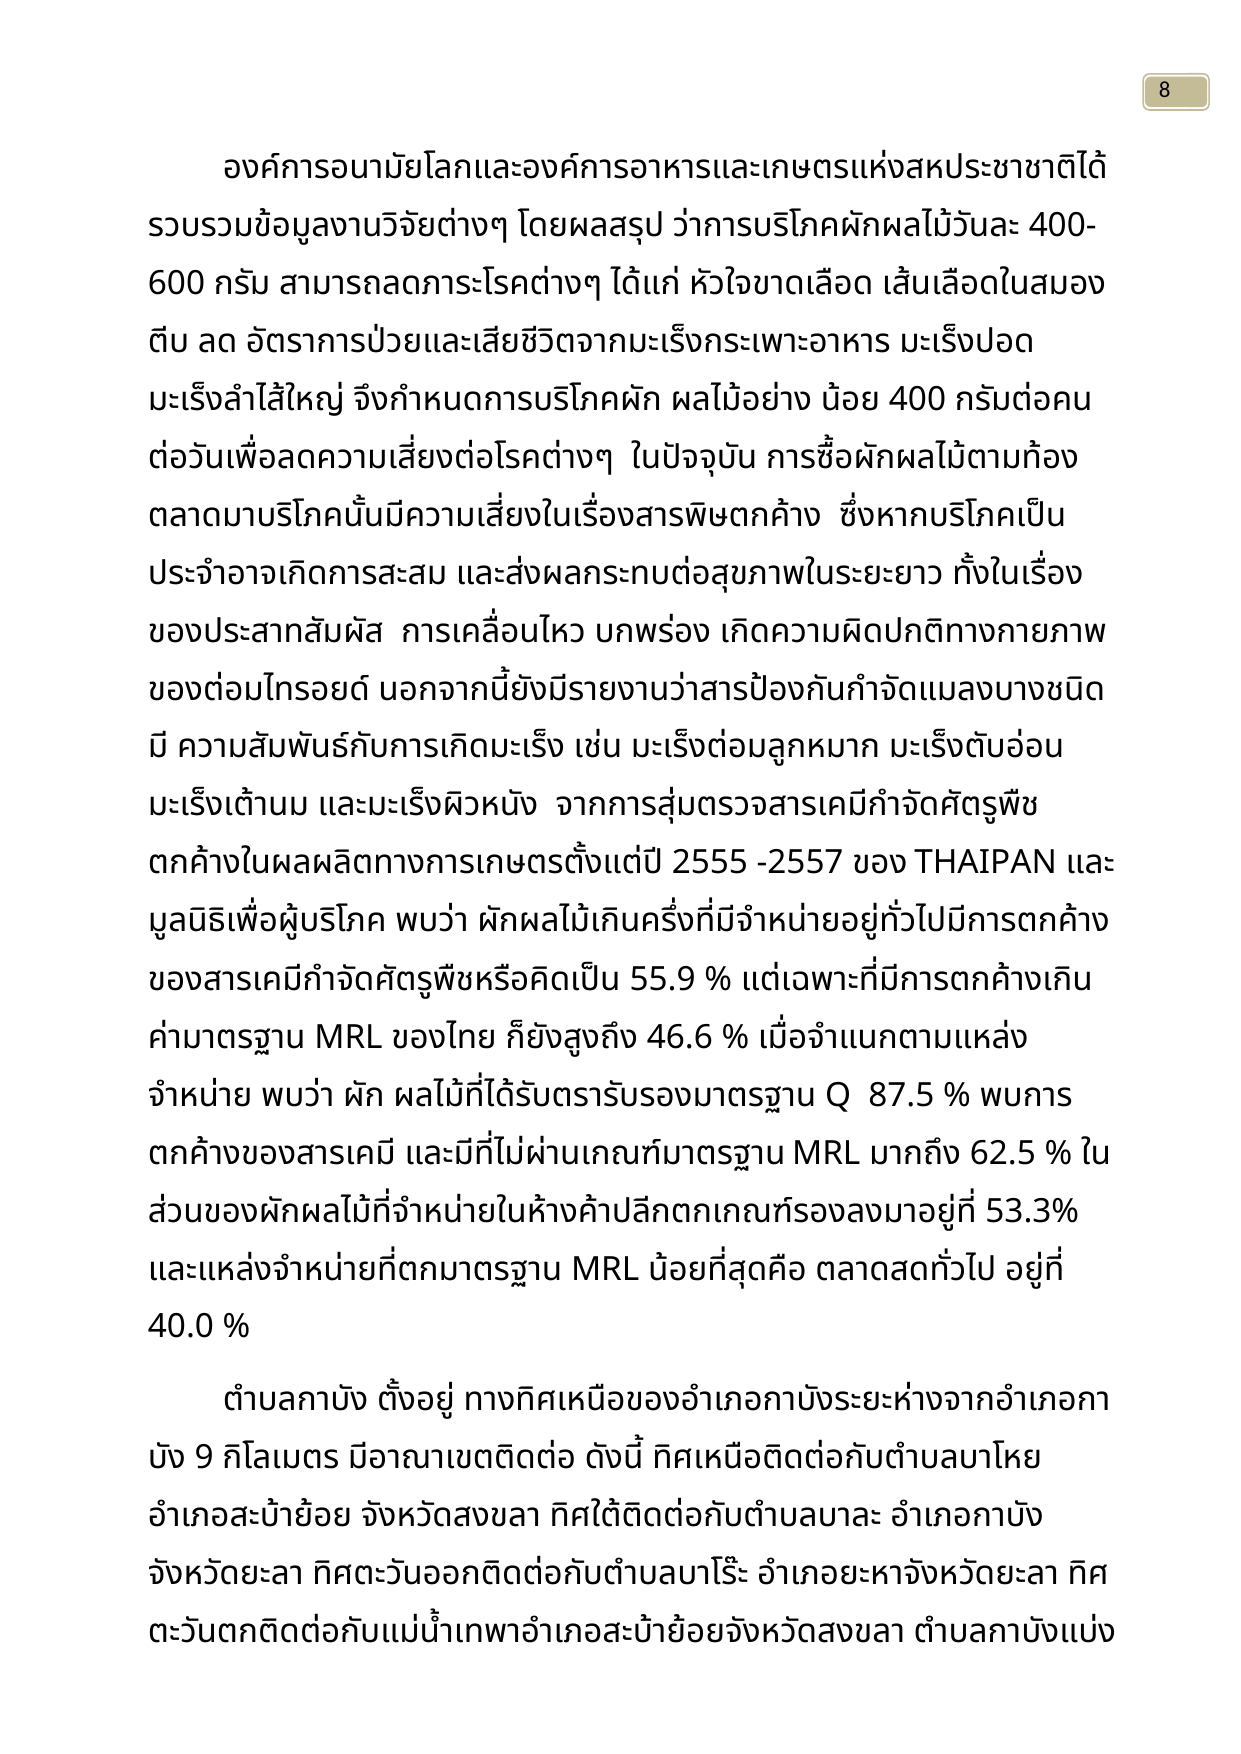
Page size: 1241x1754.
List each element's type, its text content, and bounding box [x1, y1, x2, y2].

text องค์การอนามัยโลกและองค์การอาหารและเกษตรแห่งสหประชาชาติได้รวบรวมข้อมูลงานวิจัยต่างๆ โดยผลสรุป ว่าการบริโภคผักผลไม้วันละ 400-600 กรัม สามารถลดภาระโรคต่างๆ ได้แก่ หัวใจขาดเลือด เส้นเลือดในสมองตีบ ลด อัตราการป่วยและเสียชีวิตจากมะเร็งกระเพาะอาหาร มะเร็งปอด มะเร็งลำไส้ใหญ่ จึงกำหนดการบริโภคผัก ผลไม้อย่าง น้อย 400 กรัมต่อคนต่อวันเพื่อลดความเสี่ยงต่อโรคต่างๆ ในปัจจุบัน การซื้อผักผลไม้ตามท้องตลาดมาบริโภคนั้นมีความเสี่ยงในเรื่องสารพิษตกค้าง ซึ่งหากบริโภคเป็น ประจำอาจเกิดการสะสม และส่งผลกระทบต่อสุขภาพในระยะยาว ทั้งในเรื่องของประสาทสัมผัส การเคลื่อนไหว บกพร่อง เกิดความผิดปกติทางกายภาพของต่อมไทรอยด์ นอกจากนี้ยังมีรายงานว่าสารป้องกันกำจัดแมลงบางชนิดมี ความสัมพันธ์กับการเกิดมะเร็ง เช่น มะเร็งต่อมลูกหมาก มะเร็งตับอ่อน มะเร็งเต้านม และมะเร็งผิวหนัง จากการสุ่มตรวจสารเคมีกำจัดศัตรูพืชตกค้างในผลผลิตทางการเกษตรตั้งแต่ปี 2555 -2557 ของTHAIPAN และ มูลนิธิเพื่อผู้บริโภค พบว่า ผักผลไม้เกินครึ่งที่มีจำหน่ายอยู่ทั่วไปมีการตกค้างของสารเคมีกำจัดศัตรูพืชหรือคิดเป็น 55.9 % แต่เฉพาะที่มีการตกค้างเกินค่ามาตรฐาน MRL ของไทย ก็ยังสูงถึง 46.6 % เมื่อจำแนกตามแหล่งจำหน่าย พบว่า ผัก ผลไม้ที่ได้รับตรารับรองมาตรฐาน Q 87.5 % พบการตกค้างของสารเคมี และมีที่ไม่ผ่านเกณฑ์มาตรฐานMRL มากถึง 62.5 % ในส่วนของผักผลไม้ที่จำหน่ายในห้างค้าปลีกตกเกณฑ์รองลงมาอยู่ที่ 53.3% และแหล่งจำหน่ายที่ตกมาตรฐาน MRL น้อยที่สุดคือ ตลาดสดทั่วไป อยู่ที่ 40.0 % [148, 143, 1122, 1348]
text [148, 1375, 1122, 1658]
